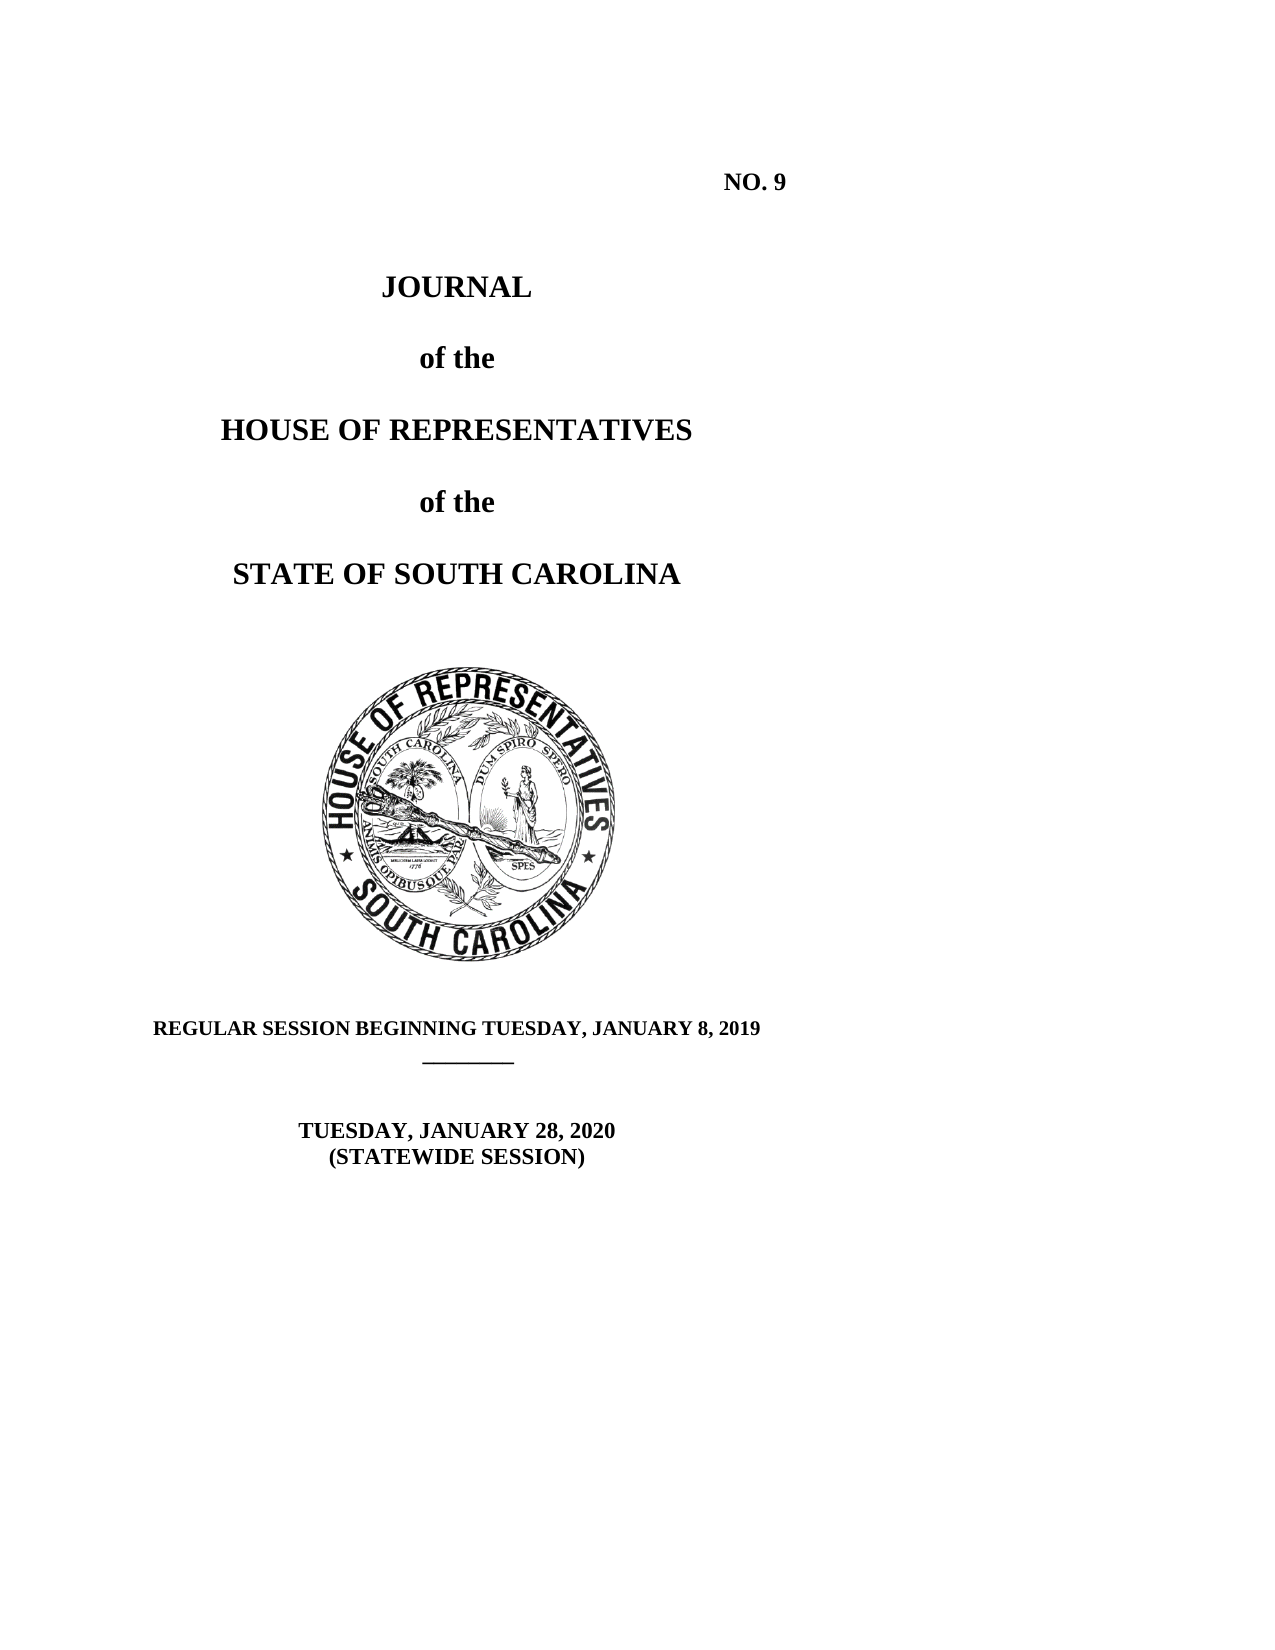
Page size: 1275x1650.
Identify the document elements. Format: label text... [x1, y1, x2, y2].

text ________ [127, 1040, 786, 1066]
title HOUSE OF REPRESENTATIVES [127, 412, 786, 448]
text (STATEWIDE SESSION) [127, 1143, 786, 1169]
title STATE OF SOUTH CAROLINA [127, 555, 786, 591]
text REGULAR SESSION BEGINNING TUESDAY, JANUARY 8, 2019 [127, 1016, 786, 1040]
title JOURNAL [127, 268, 786, 304]
title of the [127, 340, 786, 376]
picture [318, 663, 618, 964]
title of the [127, 483, 786, 519]
title NO. 9 [127, 167, 786, 196]
text TUESDAY, JANUARY 28, 2020 [127, 1117, 786, 1143]
